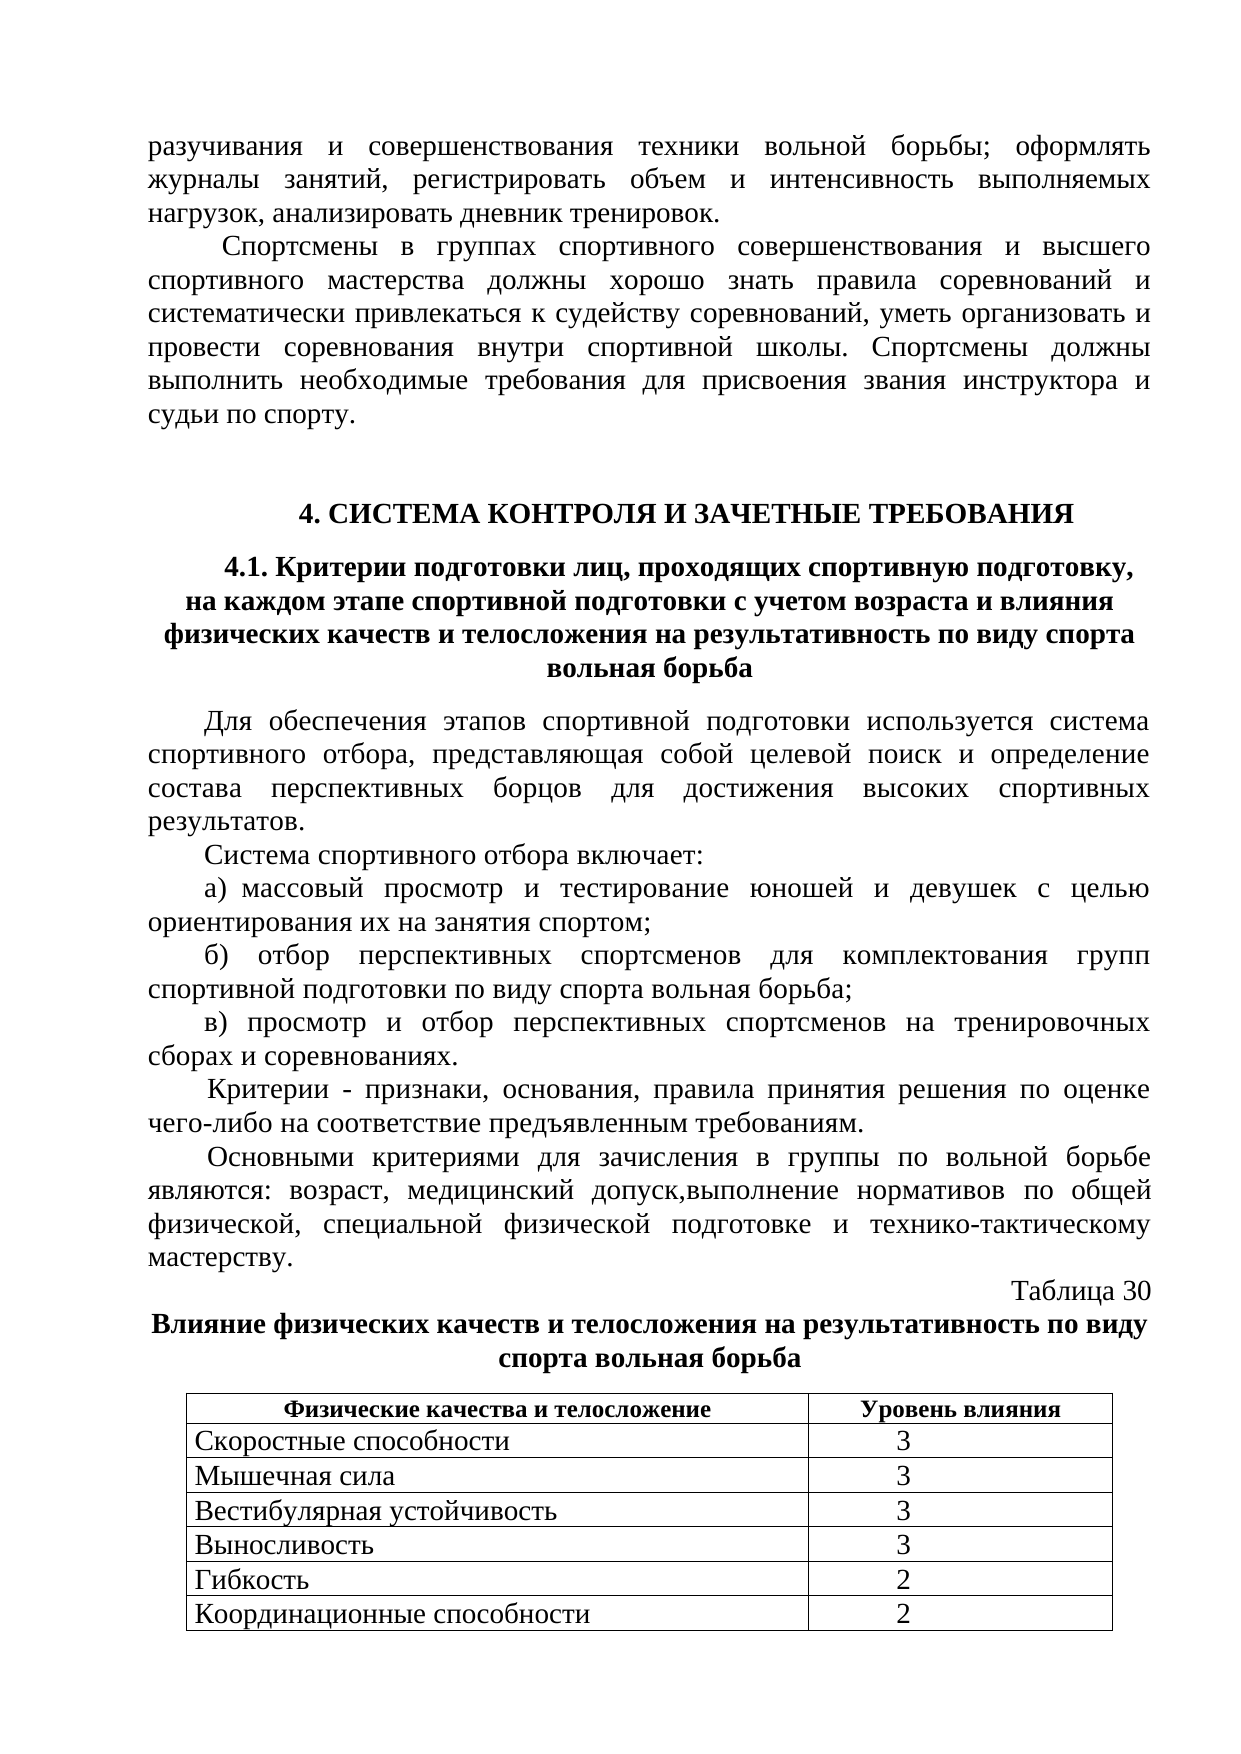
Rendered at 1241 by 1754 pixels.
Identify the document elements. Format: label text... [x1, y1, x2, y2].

text Влияние физических качеств и телосложения на результативность по виду спорта вольная борьба [148, 1306, 1152, 1373]
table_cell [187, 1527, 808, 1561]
text Спортсмены в группах спортивного совершенствования и высшего спортивного мастерства должны хорошо знать правила соревнований и систематически привлекаться к судейству соревнований, уметь организовать и провести соревнования внутри спортивной школы. Спортсмены должны выполнить необходимые требования для присвоения звания инструктора и судьи по спорту. [148, 228, 1152, 429]
text б) отбор перспективных спортсменов для комплектования групп спортивной подготовки по виду спорта вольная борьба; [148, 937, 1152, 1004]
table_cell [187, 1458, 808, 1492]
text 4. СИСТЕМА КОНТРОЛЯ И ЗАЧЕТНЫЕ ТРЕБОВАНИЯ [148, 497, 1152, 530]
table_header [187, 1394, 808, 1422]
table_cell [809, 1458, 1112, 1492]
text Основными критериями для зачисления в группы по вольной борьбе являются: возраст, медицинский допуск,выполнение нормативов по общей физической, специальной физической подготовке и технико-тактическому мастерству. [148, 1139, 1152, 1273]
text в) просмотр и отбор перспективных спортсменов на тренировочных сборах и соревнованиях. [148, 1004, 1152, 1072]
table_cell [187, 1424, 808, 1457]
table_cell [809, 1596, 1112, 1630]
text Для обеспечения этапов спортивной подготовки используется система спортивного отбора, представляющая собой целевой поиск и определение состава перспективных борцов для достижения высоких спортивных результатов. [148, 703, 1152, 837]
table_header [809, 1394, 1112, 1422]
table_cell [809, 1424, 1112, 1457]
text Критерии - признаки, основания, правила принятия решения по оценке чего-либо на соответствие предъявленным требованиям. [148, 1072, 1152, 1139]
text 4.1. Критерии подготовки лиц, проходящих спортивную подготовку, на каждом этапе спортивной подготовки с учетом возраста и влияния физических качеств и телосложения на результативность по виду спорта вольная борьба [148, 549, 1152, 683]
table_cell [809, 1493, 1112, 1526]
text Таблица 30 [148, 1273, 1152, 1306]
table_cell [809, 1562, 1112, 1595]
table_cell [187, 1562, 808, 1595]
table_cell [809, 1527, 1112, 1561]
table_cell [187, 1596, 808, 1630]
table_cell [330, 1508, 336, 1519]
text а) массовый просмотр и тестирование юношей и девушек с целью ориентирования их на занятия спортом; [148, 870, 1152, 937]
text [148, 128, 1152, 228]
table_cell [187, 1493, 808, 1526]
text Система спортивного отбора включает: [148, 837, 1152, 870]
